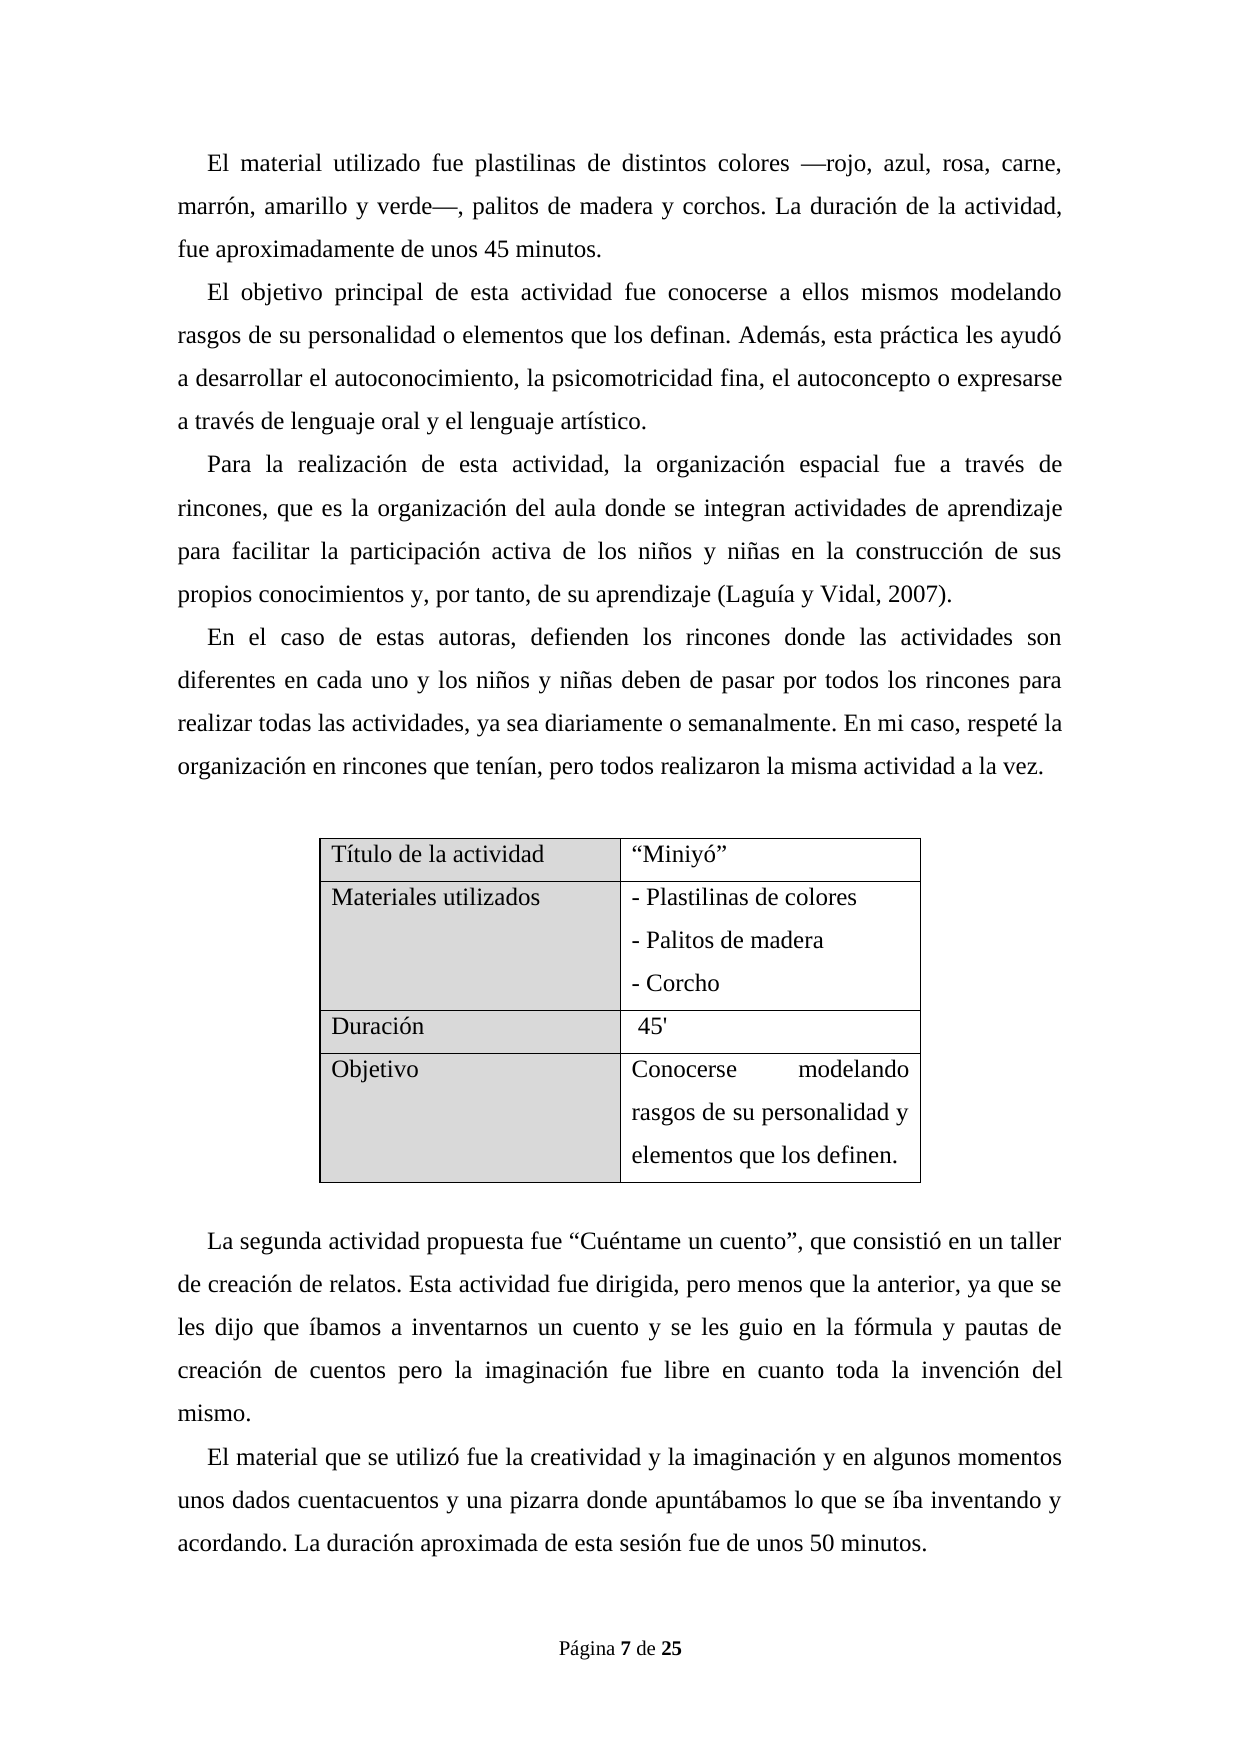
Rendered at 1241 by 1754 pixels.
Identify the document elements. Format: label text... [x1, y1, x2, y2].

text El material que se utilizó fue la creatividad y la imaginación y en algunos momentos unos dados cuentacuentos y una pizarra donde apuntábamos lo que se íba inventando y acordando. La duración aproximada de esta sesión fue de unos 50 minutos. [177, 1442, 1063, 1557]
text Para la realización de esta actividad, la organización espacial fue a través de rincones, que es la organización del aula donde se integran actividades de aprendizaje para facilitar la participación activa de los niños y niñas en la construcción de sus propios conocimientos y, por tanto, de su aprendizaje (Laguía y Vidal, 2007). [177, 449, 1063, 608]
text En el caso de estas autoras, defienden los rincones donde las actividades son diferentes en cada uno y los niños y niñas deben de pasar por todos los rincones para realizar todas las actividades, ya sea diariamente o semanalmente. En mi caso, respeté la organización en rincones que tenían, pero todos realizaron la misma actividad a la vez. [177, 622, 1063, 780]
table_cell - Plastilinas de colores - Palitos de madera - Corcho [621, 882, 920, 1010]
table_header Título de la actividad [321, 839, 620, 881]
text El material utilizado fue plastilinas de distintos colores —rojo, azul, rosa, carne, marrón, amarillo y verde—, palitos de madera y corchos. La duración de la actividad, fue aproximadamente de unos 45 minutos. [177, 148, 1063, 263]
text El objetivo principal de esta actividad fue conocerse a ellos mismos modelando rasgos de su personalidad o elementos que los definan. Además, esta práctica les ayudó a desarrollar el autoconocimiento, la psicomotricidad fina, el autoconcepto o expresarse a través de lenguaje oral y el lenguaje artístico. [177, 277, 1063, 435]
text La segunda actividad propuesta fue “Cuéntame un cuento”, que consistió en un taller de creación de relatos. Esta actividad fue dirigida, pero menos que la anterior, ya que se les dijo que íbamos a inventarnos un cuento y se les guio en la fórmula y pautas de creación de cuentos pero la imaginación fue libre en cuanto toda la invención del mismo. [177, 1226, 1063, 1427]
table_cell 45' [621, 1011, 920, 1053]
table_cell Objetivo [321, 1054, 620, 1182]
table_cell Conocerse modelando rasgos de su personalidad y elementos que los definen. [621, 1054, 920, 1182]
table_header “Miniyó” [621, 839, 920, 881]
table_cell Materiales utilizados [321, 882, 620, 1010]
table_cell Duración [321, 1011, 620, 1053]
